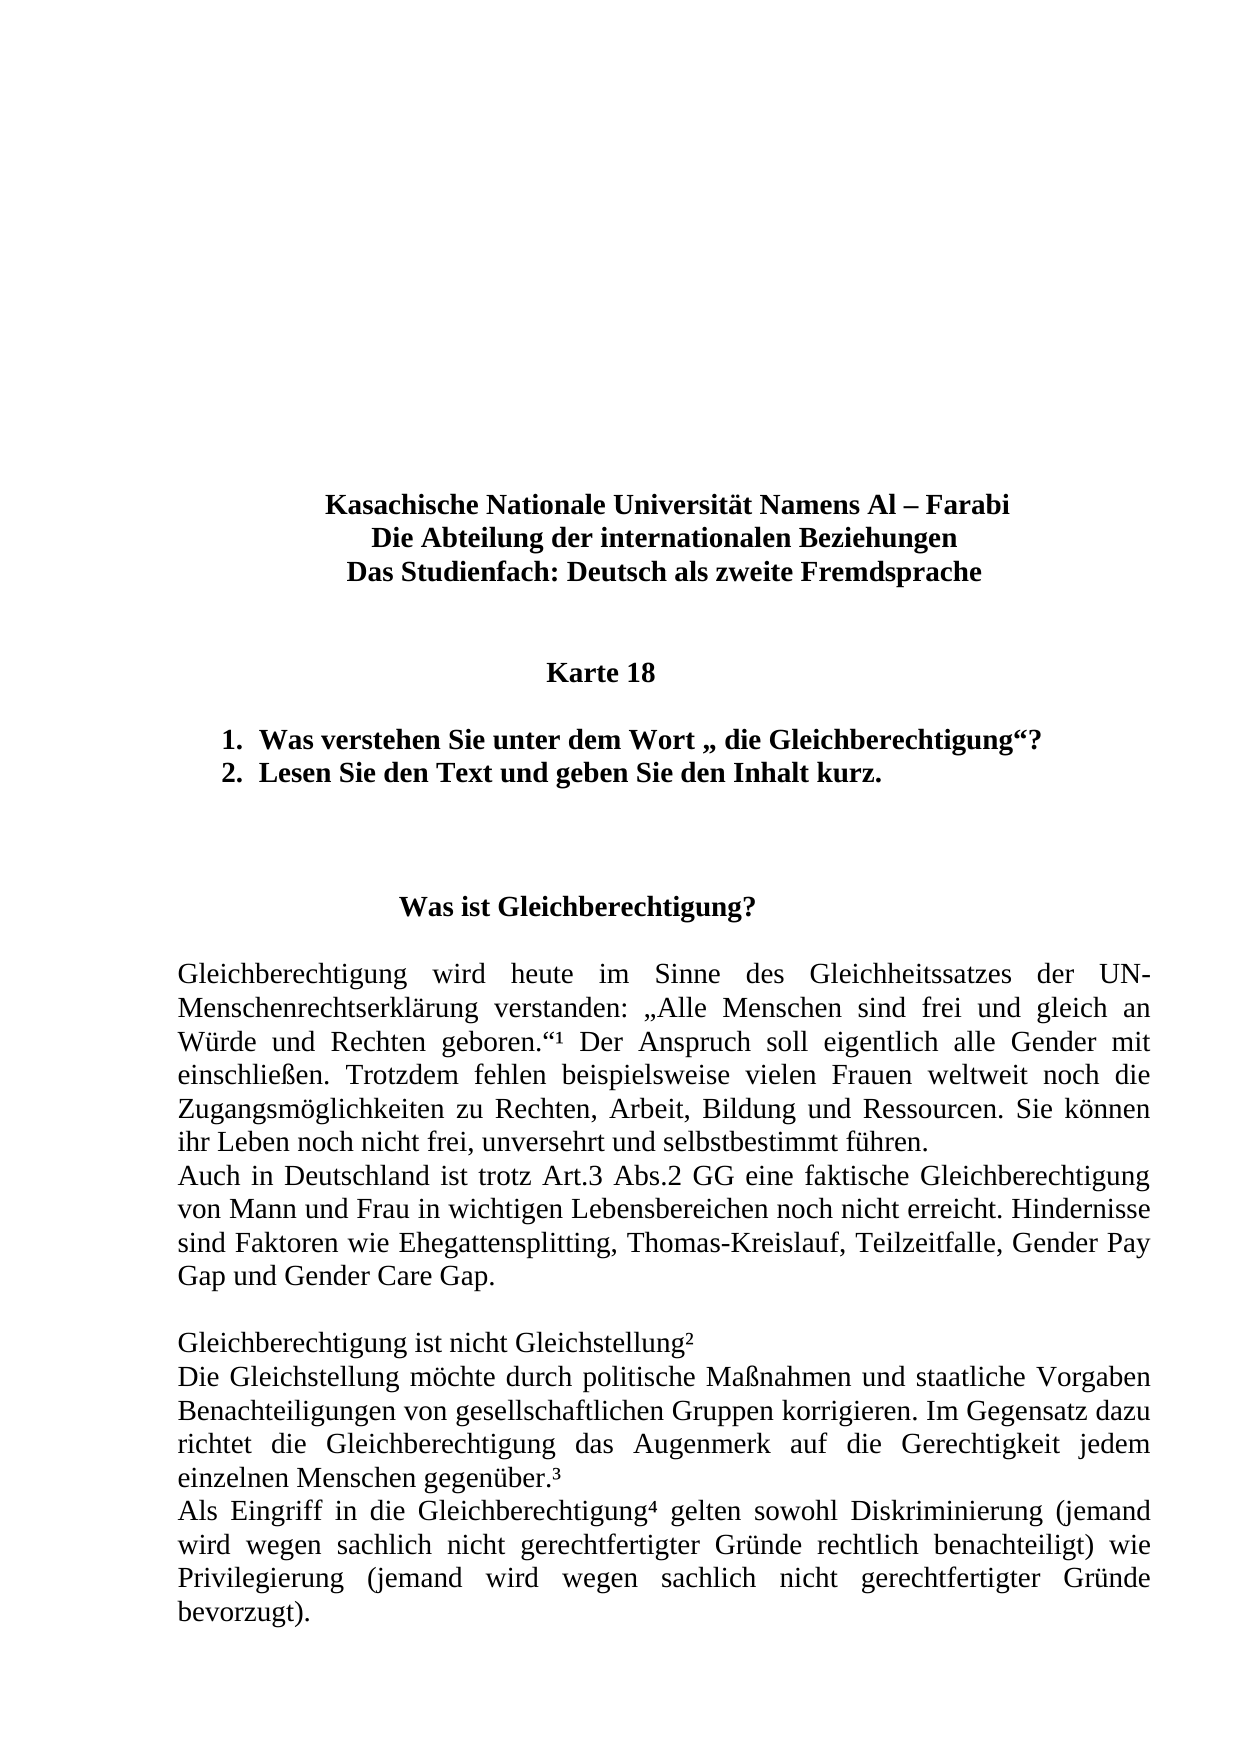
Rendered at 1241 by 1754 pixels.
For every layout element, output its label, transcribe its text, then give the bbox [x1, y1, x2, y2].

text Was ist Gleichberechtigung? [177, 889, 1152, 923]
list Was verstehen Sie unter dem Wort „ die Gleichberechtigung“? [221, 722, 1152, 755]
text Kasachische Nationale Universität Namens Al – Farabi [251, 487, 1152, 521]
text Auch in Deutschland ist trotz Art.3 Abs.2 GG eine faktische Gleichberechtigung von Mann und Frau in wichtigen Lebensbereichen noch nicht erreicht. Hindernisse sind Faktoren wie Ehegattensplitting, Thomas-Kreislauf, Teilzeitfalle, Gender Pay Gap und Gender Care Gap. [177, 1158, 1152, 1292]
text Gleichberechtigung ist nicht Gleichstellung² [177, 1326, 1152, 1359]
text Das Studienfach: Deutsch als zweite Fremdsprache [177, 554, 1152, 588]
list Lesen Sie den Text und geben Sie den Inhalt kurz. [221, 755, 1152, 789]
text Karte 18 [177, 655, 1152, 688]
text Als Eingriff in die Gleichberechtigung⁴ gelten sowohl Diskriminierung (jemand wird wegen sachlich nicht gerechtfertigter Gründe rechtlich benachteiligt) wie Privilegierung (jemand wird wegen sachlich nicht gerechtfertigter Gründe bevorzugt). [177, 1493, 1152, 1627]
text Die Gleichstellung möchte durch politische Maßnahmen und staatliche Vorgaben Benachteiligungen von gesellschaftlichen Gruppen korrigieren. Im Gegensatz dazu richtet die Gleichberechtigung das Augenmerk auf die Gerechtigkeit jedem einzelnen Menschen gegenüber.³ [177, 1359, 1152, 1493]
text Die Abteilung der internationalen Beziehungen [177, 521, 1152, 554]
text Gleichberechtigung wird heute im Sinne des Gleichheitssatzes der UN-Menschenrechtserklärung verstanden: „Alle Menschen sind frei und gleich an Würde und Rechten geboren.“¹ Der Anspruch soll eigentlich alle Gender mit einschließen. Trotzdem fehlen beispielsweise vielen Frauen weltweit noch die Zugangsmöglichkeiten zu Rechten, Arbeit, Bildung und Ressourcen. Sie können ihr Leben noch nicht frei, unversehrt und selbstbestimmt führen. [177, 957, 1152, 1158]
